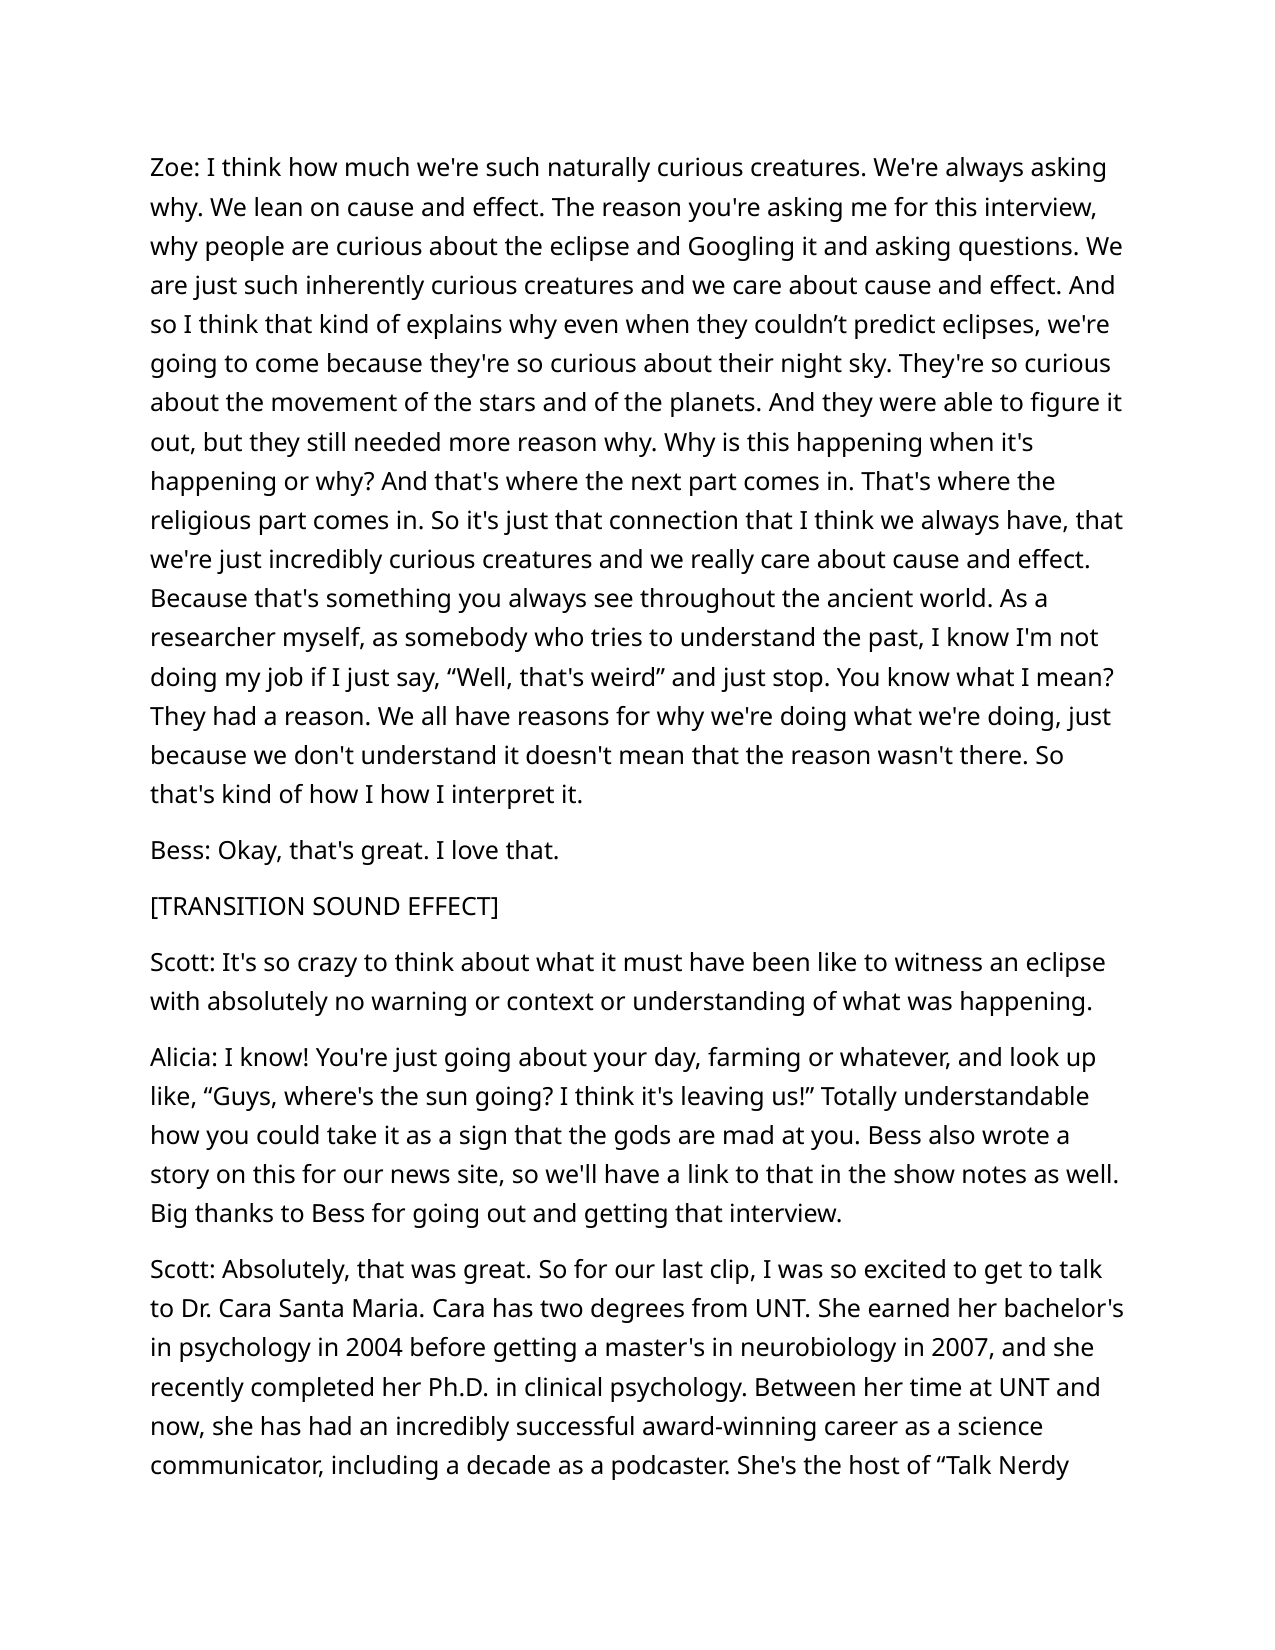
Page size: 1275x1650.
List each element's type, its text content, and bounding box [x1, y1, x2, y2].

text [150, 1252, 1125, 1482]
text [TRANSITION SOUND EFFECT] [150, 888, 1125, 922]
text Zoe: I think how much we're such naturally curious creatures. We're always asking why. We lean on cause and effect. The reason you're asking me for this interview, why people are curious about the eclipse and Googling it and asking questions. We are just such inherently curious creatures and we care about cause and effect. And so I think that kind of explains why even when they couldn’t predict eclipses, we're going to come because they're so curious about their night sky. They're so curious about the movement of the stars and of the planets. And they were able to figure it out, but they still needed more reason why. Why is this happening when it's happening or why? And that's where the next part comes in. That's where the religious part comes in. So it's just that connection that I think we always have, that we're just incredibly curious creatures and we really care about cause and effect. Because that's something you always see throughout the ancient world. As a researcher myself, as somebody who tries to understand the past, I know I'm not doing my job if I just say, “Well, that's weird” and just stop. You know what I mean? They had a reason. We all have reasons for why we're doing what we're doing, just because we don't understand it doesn't mean that the reason wasn't there. So that's kind of how I how I interpret it. [150, 150, 1125, 811]
text Alicia: I know! You're just going about your day, farming or whatever, and look up like, “Guys, where's the sun going? I think it's leaving us!” Totally understandable how you could take it as a sign that the gods are mad at you. Bess also wrote a story on this for our news site, so we'll have a link to that in the show notes as well. Big thanks to Bess for going out and getting that interview. [150, 1039, 1125, 1230]
text Scott: It's so crazy to think about what it must have been like to witness an eclipse with absolutely no warning or context or understanding of what was happening. [150, 944, 1125, 1017]
text Bess: Okay, that's great. I love that. [150, 832, 1125, 867]
